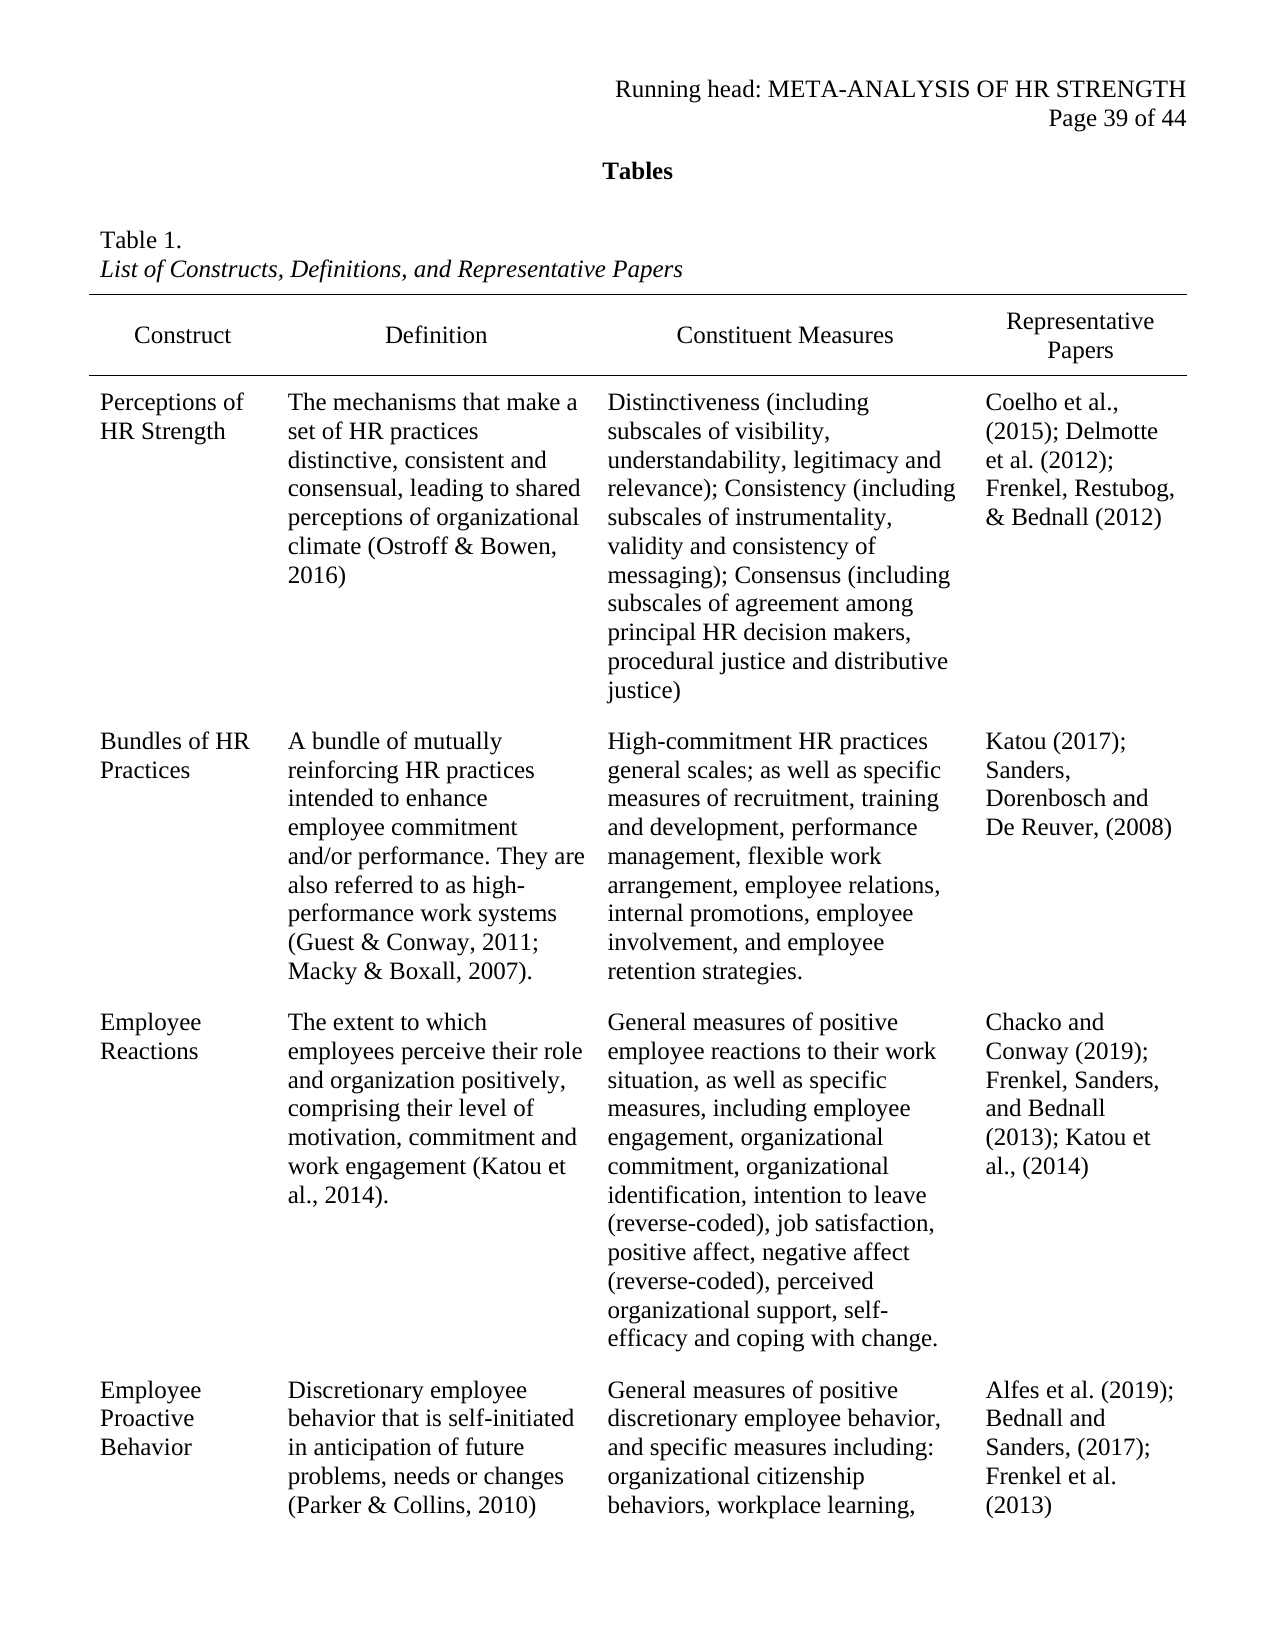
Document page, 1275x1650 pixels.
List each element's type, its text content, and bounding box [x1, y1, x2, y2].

table_cell Representative Papers [974, 295, 1187, 375]
table_cell The mechanisms that make a set of HR practices distinctive, consistent and consensual, leading to shared perceptions of organizational climate (Ostroff & Bowen, 2016) [276, 376, 596, 715]
table_cell Distinctiveness (including subscales of visibility, understandability, legitimacy and relevance); Consistency (including subscales of instrumentality, validity and consistency of messaging); Consensus (including subscales of agreement among principal HR decision makers, procedural justice and distributive justice) [596, 376, 974, 715]
table_cell Katou (2017); Sanders, Dorenbosch and De Reuver, (2008) [974, 715, 1187, 996]
table_cell Constituent Measures [596, 295, 974, 375]
table_cell A bundle of mutually reinforcing HR practices intended to enhance employee commitment and/or performance. They are also referred to as high-performance work systems (Guest & Conway, 2011; Macky & Boxall, 2007). [276, 715, 596, 996]
table_cell Coelho et al., (2015); Delmotte et al. (2012); Frenkel, Restubog, & Bednall (2012) [974, 376, 1187, 715]
table_cell Definition [276, 295, 596, 375]
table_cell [276, 1364, 596, 1530]
table_header Table 1. List of Constructs, Definitions, and Representative Papers [89, 214, 1187, 294]
table_cell Perceptions of HR Strength [89, 376, 276, 715]
table_cell Employee Reactions [89, 996, 276, 1363]
table_cell High-commitment HR practices general scales; as well as specific measures of recruitment, training and development, performance management, flexible work arrangement, employee relations, internal promotions, employee involvement, and employee retention strategies. [596, 715, 974, 996]
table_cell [596, 1364, 974, 1530]
table_cell Construct [89, 295, 276, 375]
table_cell The extent to which employees perceive their role and organization positively, comprising their level of motivation, commitment and work engagement (Katou et al., 2014). [276, 996, 596, 1363]
subtitle Tables [89, 156, 1186, 185]
table_cell Chacko and Conway (2019); Frenkel, Sanders, and Bednall (2013); Katou et al., (2014) [974, 996, 1187, 1363]
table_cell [89, 1364, 276, 1530]
table_cell Bundles of HR Practices [89, 715, 276, 996]
table_cell General measures of positive employee reactions to their work situation, as well as specific measures, including employee engagement, organizational commitment, organizational identification, intention to leave (reverse-coded), job satisfaction, positive affect, negative affect (reverse-coded), perceived organizational support, self-efficacy and coping with change. [596, 996, 974, 1363]
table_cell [974, 1364, 1187, 1530]
